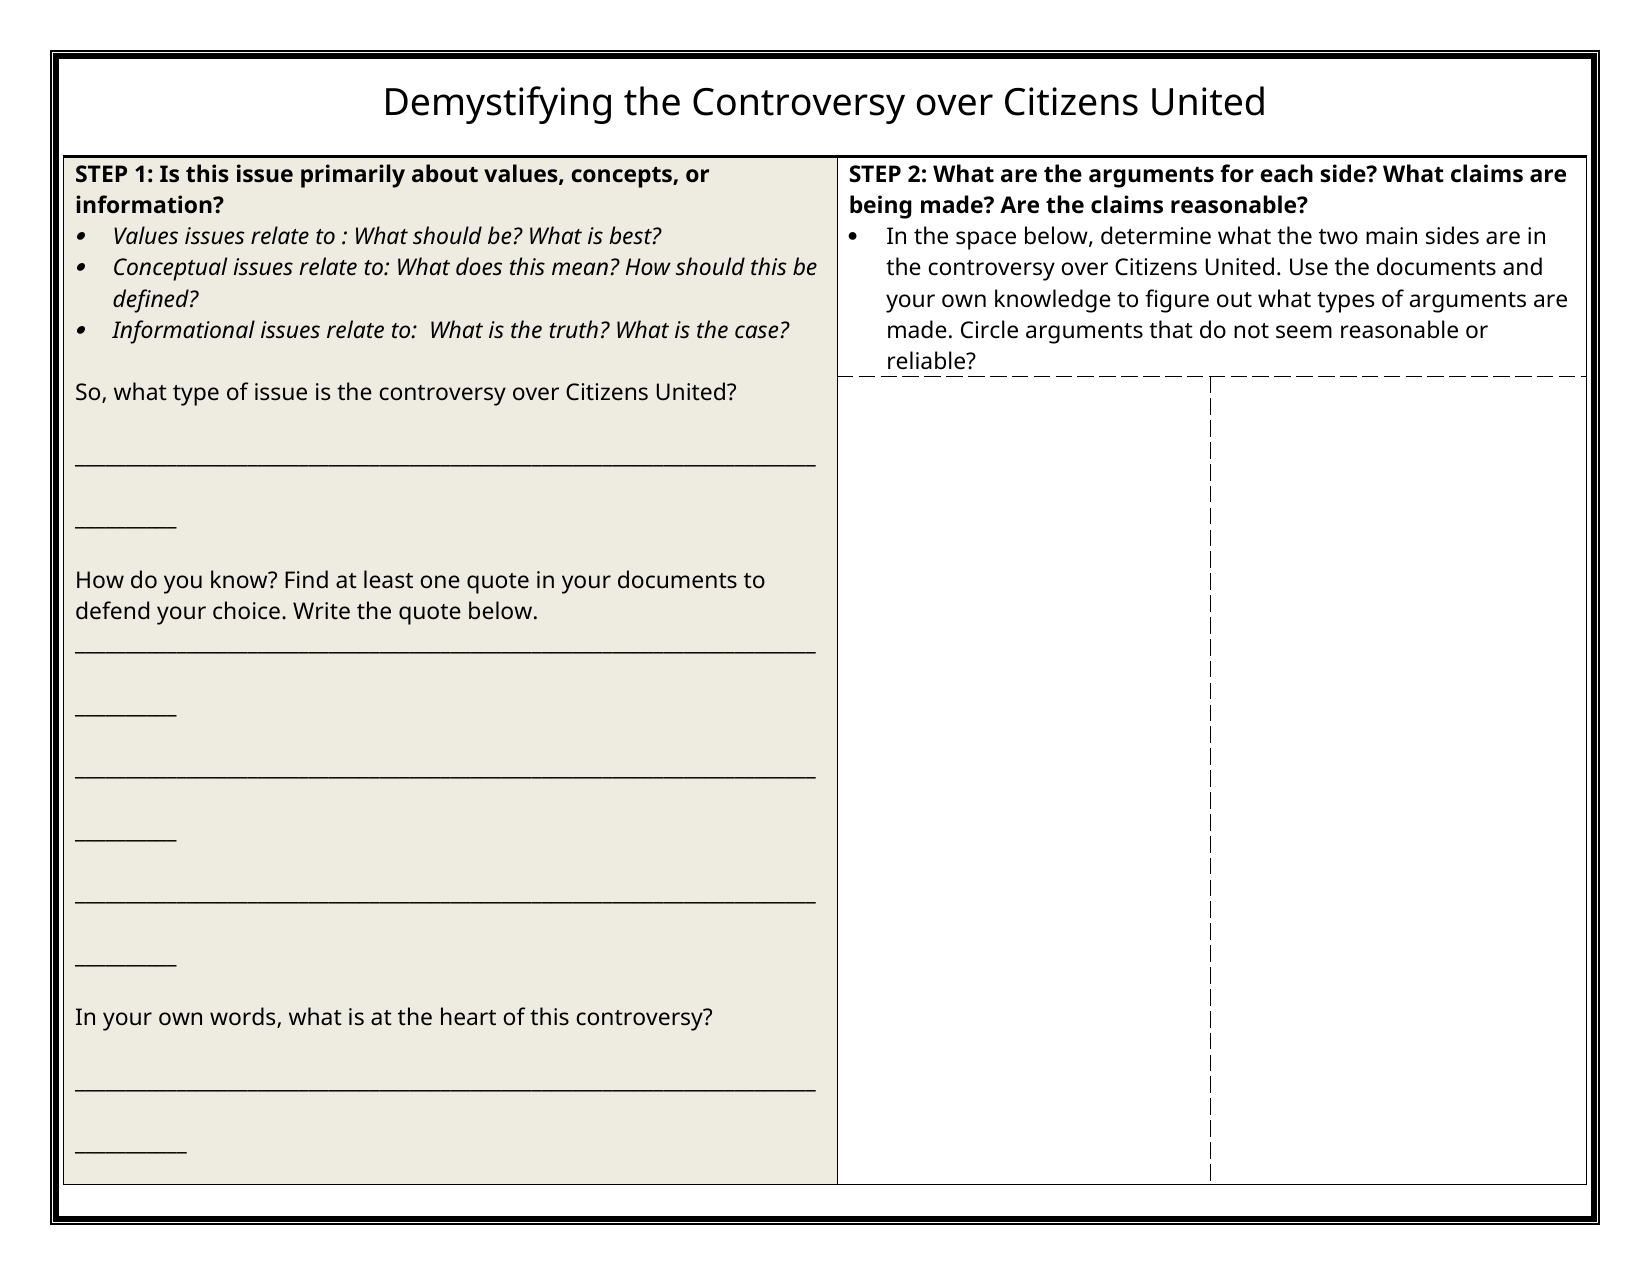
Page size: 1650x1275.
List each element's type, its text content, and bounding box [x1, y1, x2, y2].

text Demystifying the Controversy over Citizens United [75, 75, 1575, 126]
table_header STEP 1: Is this issue primarily about values, concepts, or information? Values issues relate to : What should be? What is best? Conceptual issues relate to: What does this mean? How should this be defined? Informational issues relate to: What is the truth? What is the case? So, what type of issue is the controversy over Citizens United? ___________________________________________________________________________________ How do you know? Find at least one quote in your documents to defend your choice. Write the quote below. ___________________________________________________________________________________ ___________________________________________________________________________________ ___________________________________________________________________________________ In your own words, what is at the heart of this controversy? ____________________________________________________________________________________ ___________________________________________________________________________________ [64, 158, 837, 1184]
table_cell [838, 376, 1211, 1184]
table_cell [1211, 376, 1586, 1184]
table_header STEP 2: What are the arguments for each side? What claims are being made? Are the claims reasonable? In the space below, determine what the two main sides are in the controversy over Citizens United. Use the documents and your own knowledge to figure out what types of arguments are made. Circle arguments that do not seem reasonable or reliable? [838, 158, 1586, 376]
